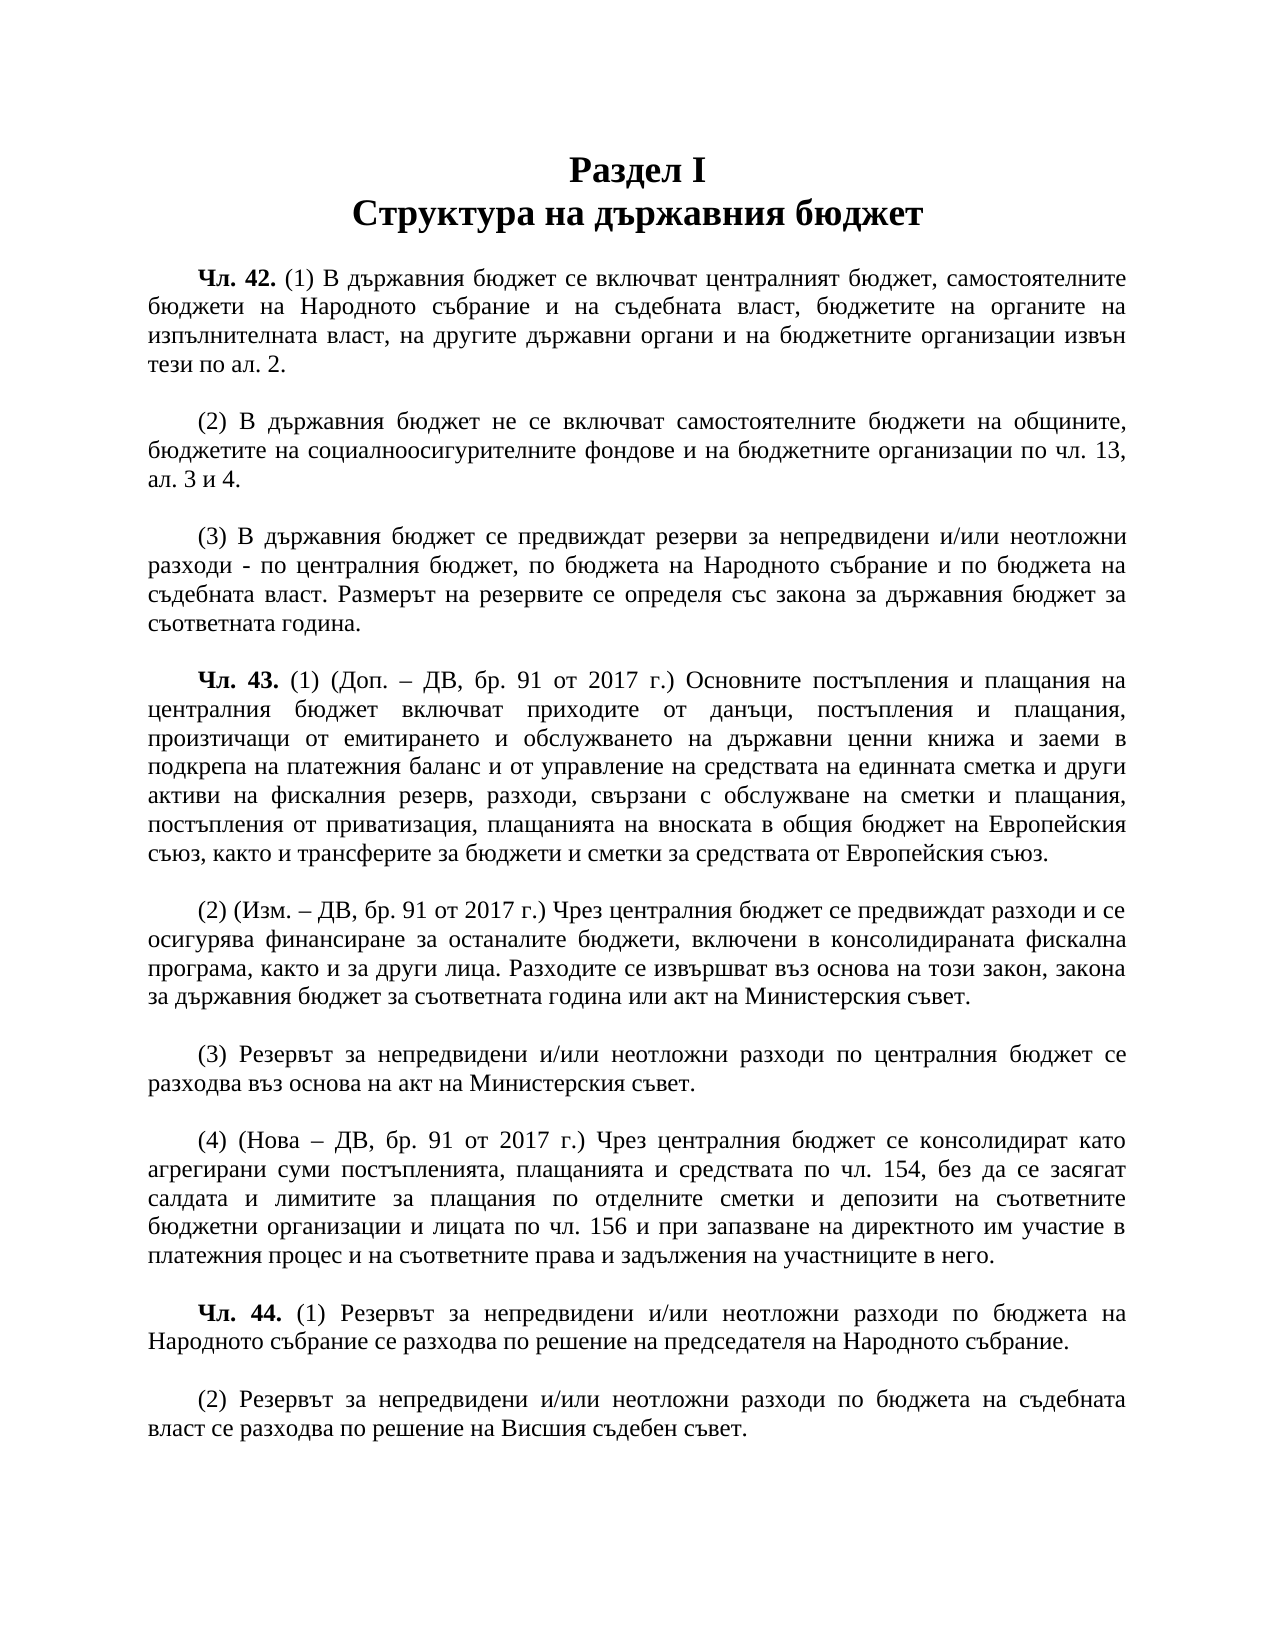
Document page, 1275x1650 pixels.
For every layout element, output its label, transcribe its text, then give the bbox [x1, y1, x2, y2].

text (4) (Нова – ДВ, бр. 91 от 2017 г.) Чрез централния бюджет се консолидират като агрегирани суми постъпленията, плащанията и средствата по чл. 154, без да се засягат салдата и лимитите за плащания по отделните сметки и депозити на съответните бюджетни организации и лицата по чл. 156 и при запазване на директното им участие в платежния процес и на съответните права и задължения на участниците в него. [148, 1125, 1127, 1269]
text Чл. 43. (1) (Доп. – ДВ, бр. 91 от 2017 г.) Основните постъпления и плащания на централния бюджет включват приходите от данъци, постъпления и плащания, произтичащи от емитирането и обслужването на държавни ценни книжа и заеми в подкрепа на платежния баланс и от управление на средствата на единната сметка и други активи на фискалния резерв, разходи, свързани с обслужване на сметки и плащания, постъпления от приватизация, плащанията на вноската в общия бюджет на Европейския съюз, както и трансферите за бюджети и сметки за средствата от Европейския съюз. [148, 665, 1127, 866]
text (2) В държавния бюджет не се включват самостоятелните бюджети на общините, бюджетите на социалноосигурителните фондове и на бюджетните организации по чл. 13, ал. 3 и 4. [148, 406, 1127, 493]
text (3) В държавния бюджет се предвиждат резерви за непредвидени и/или неотложни разходи - по централния бюджет, по бюджета на Народното събрание и по бюджета на съдебната власт. Размерът на резервите се определя със закона за държавния бюджет за съответната година. [148, 521, 1127, 636]
text Чл. 42. (1) В държавния бюджет се включват централният бюджет, самостоятелните бюджети на Народното събрание и на съдебната власт, бюджетите на органите на изпълнителната власт, на другите държавни органи и на бюджетните организации извън тези по ал. 2. [148, 263, 1127, 378]
text Чл. 44. (1) Резервът за непредвидени и/или неотложни разходи по бюджета на Народното събрание се разходва по решение на председателя на Народното събрание. [148, 1298, 1127, 1355]
text Раздел I [148, 148, 1127, 191]
text (2) Резервът за непредвидени и/или неотложни разходи по бюджета на съдебната власт се разходва по решение на Висшия съдебен съвет. [148, 1384, 1127, 1441]
text (3) Резервът за непредвидени и/или неотложни разходи по централния бюджет се разходва въз основа на акт на Министерския съвет. [148, 1039, 1127, 1096]
text (2) (Изм. – ДВ, бр. 91 от 2017 г.) Чрез централния бюджет се предвиждат разходи и се осигурява финансиране за останалите бюджети, включени в консолидираната фискална програма, както и за други лица. Разходите се извършват въз основа на този закон, закона за държавния бюджет за съответната година или акт на Министерския съвет. [148, 895, 1127, 1010]
text Структура на държавния бюджет [148, 191, 1127, 234]
